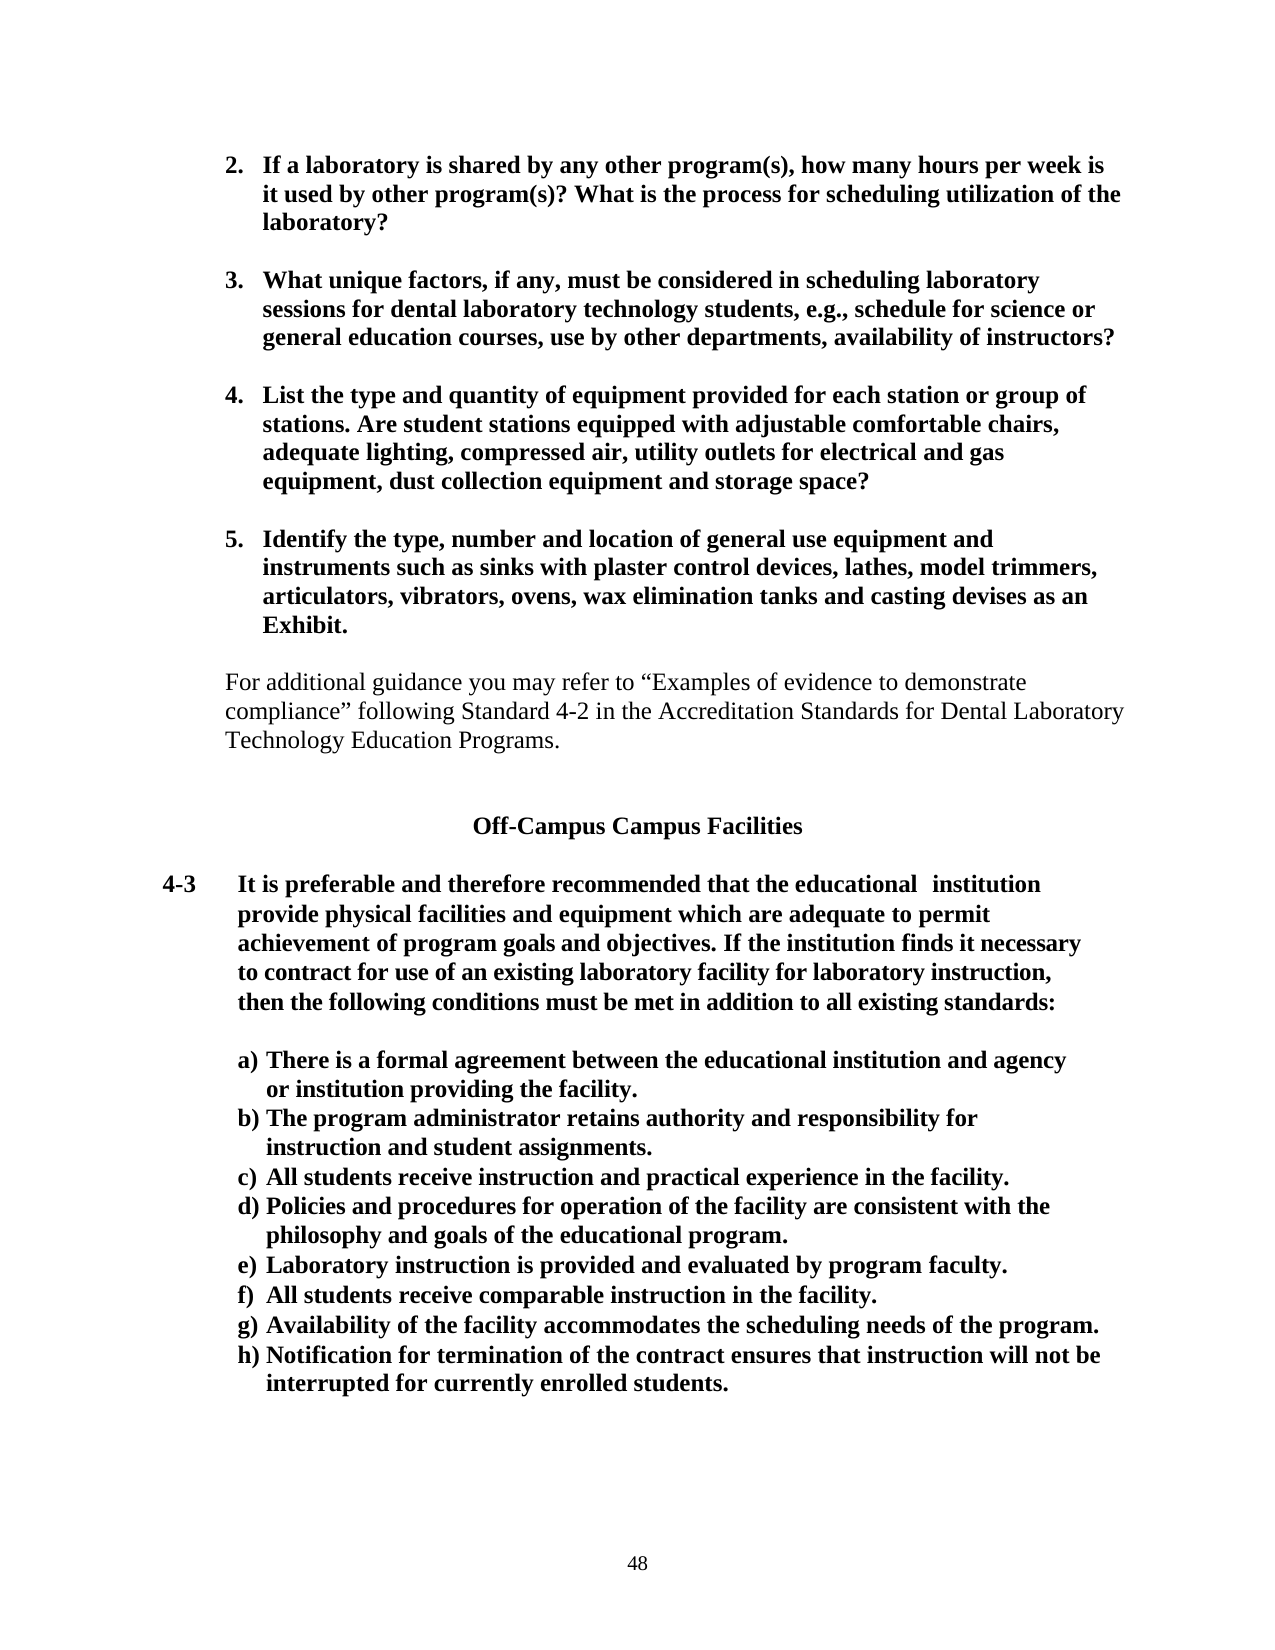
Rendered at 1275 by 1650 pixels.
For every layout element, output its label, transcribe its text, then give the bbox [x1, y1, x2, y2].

list The program administrator retains authority and responsibility for instruction and student assignments. [237, 1103, 1093, 1161]
list If a laboratory is shared by any other program(s), how many hours per week is it used by other program(s)? What is the process for scheduling utilization of the laboratory? [225, 150, 1125, 236]
list All students receive instruction and practical experience in the facility. [237, 1162, 1093, 1191]
list List the type and quantity of equipment provided for each station or group of stations. Are student stations equipped with adjustable comfortable chairs, adequate lighting, compressed air, utility outlets for electrical and gas equipment, dust collection equipment and storage space? [225, 380, 1125, 495]
text Off-Campus Campus Facilities [150, 811, 1125, 840]
list Availability of the facility accommodates the scheduling needs of the program. [237, 1310, 1125, 1339]
list There is a formal agreement between the educational institution and agency or institution providing the facility. [237, 1045, 1093, 1103]
list Notification for termination of the contract ensures that instruction will not be interrupted for currently enrolled students. [237, 1340, 1125, 1397]
list All students receive comparable instruction in the facility. [237, 1280, 1048, 1309]
list What unique factors, if any, must be considered in scheduling laboratory sessions for dental laboratory technology students, e.g., schedule for science or general education courses, use by other departments, availability of instructors? [225, 265, 1125, 351]
list It is preferable and therefore recommended that the educational institution provide physical facilities and equipment which are adequate to permit achievement of program goals and objectives. If the institution finds it necessary to contract for use of an existing laboratory facility for laboratory instruction, then the following conditions must be met in addition to all existing standards: [162, 869, 1097, 1015]
list Policies and procedures for operation of the facility are consistent with the philosophy and goals of the educational program. [237, 1191, 1093, 1249]
list Identify the type, number and location of general use equipment and instruments such as sinks with plaster control devices, lathes, model trimmers, articulators, vibrators, ovens, wax elimination tanks and casting devises as an Exhibit. [225, 524, 1125, 639]
list Laboratory instruction is provided and evaluated by program faculty. [237, 1250, 1048, 1279]
text For additional guidance you may refer to “Examples of evidence to demonstrate compliance” following Standard 4-2 in the Accreditation Standards for Dental Laboratory Technology Education Programs. [225, 667, 1125, 754]
